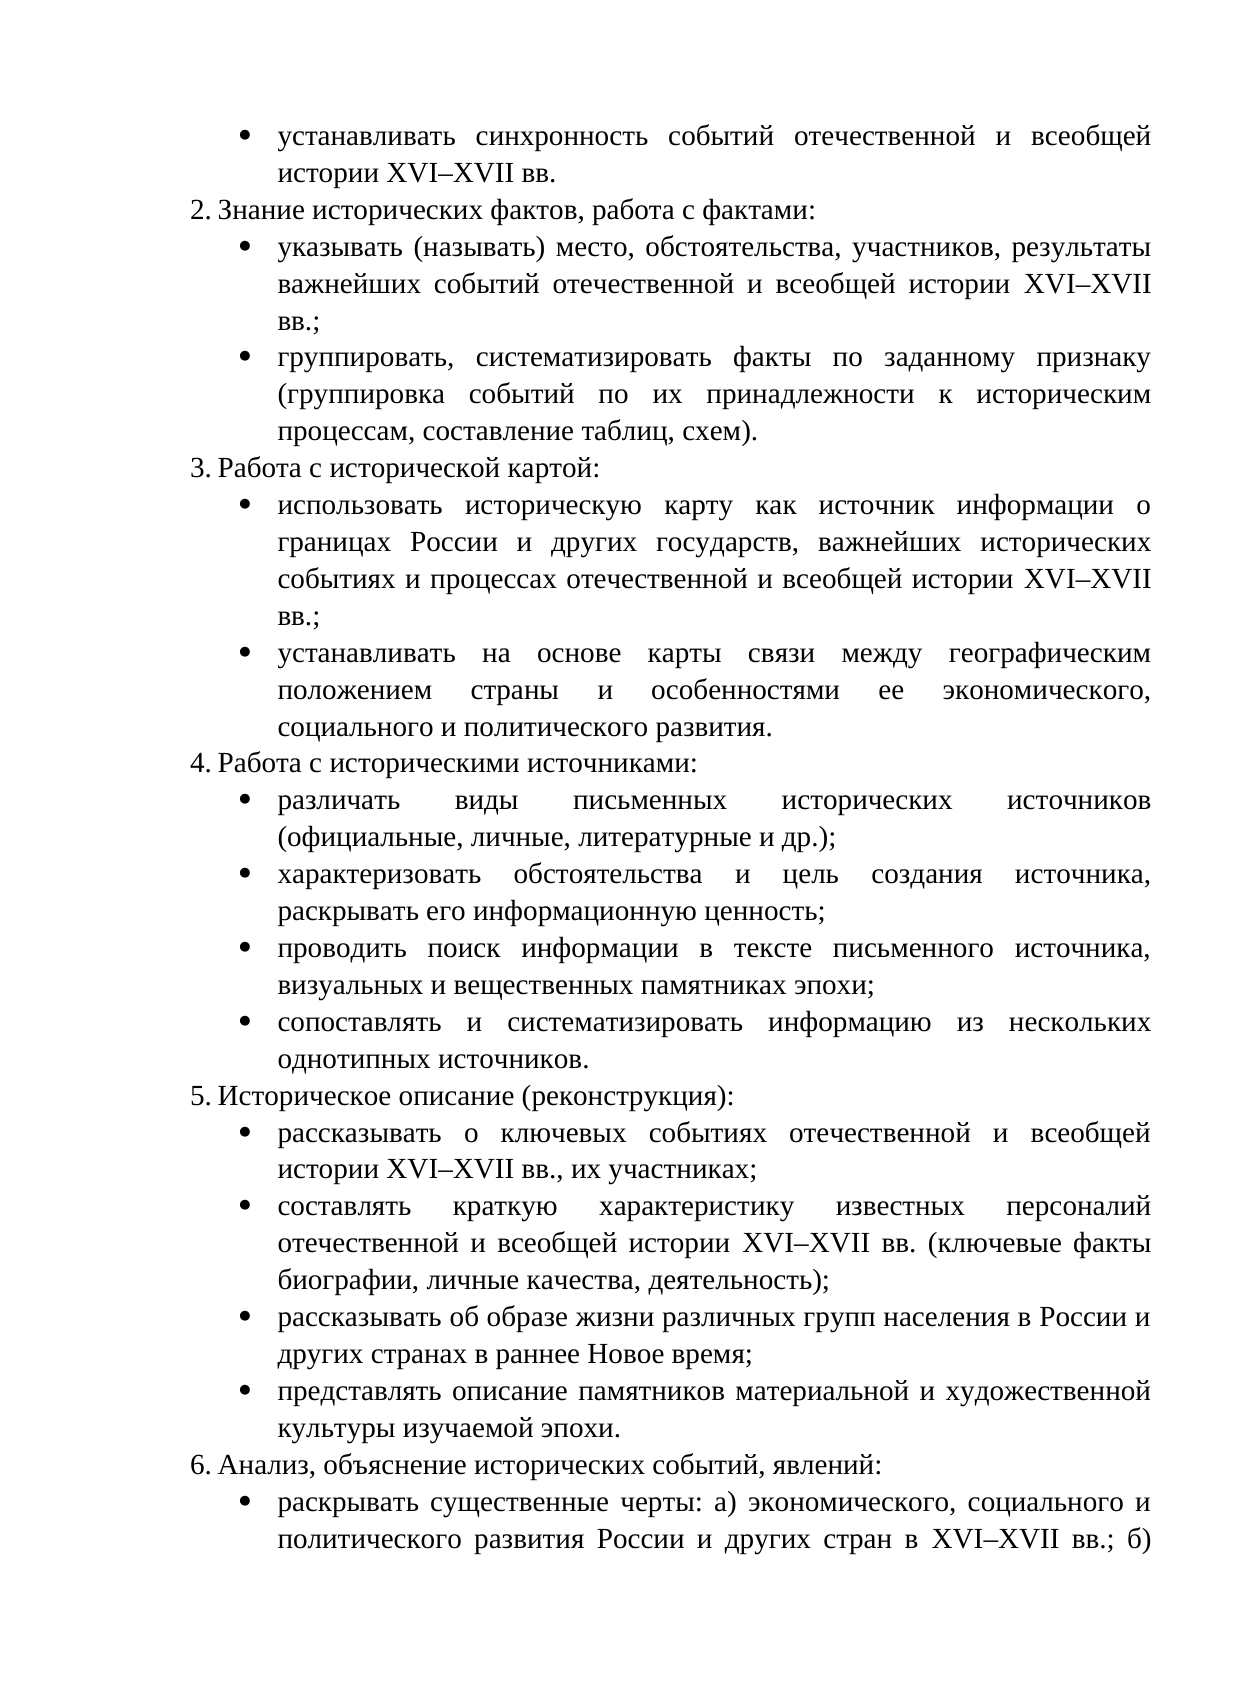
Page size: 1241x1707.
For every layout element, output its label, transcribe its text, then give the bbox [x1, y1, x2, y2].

list составлять краткую характеристику известных персоналий отечественной и всеобщей истории XVI–XVII вв. (ключевые факты биографии, личные качества, деятельность); [240, 1188, 1152, 1296]
list представлять описание памятников материальной и художественной культуры изучаемой эпохи. [240, 1373, 1152, 1444]
text 3. Работа с исторической картой: [190, 450, 1152, 484]
list рассказывать об образе жизни различных групп населения в России и других странах в раннее Новое время; [240, 1299, 1152, 1370]
list сопоставлять и систематизировать информацию из нескольких однотипных источников. [240, 1004, 1152, 1074]
list рассказывать о ключевых событиях отечественной и всеобщей истории XVI–XVII вв., их участниках; [240, 1115, 1152, 1185]
list различать виды письменных исторических источников (официальные, личные, литературные и др.); [240, 782, 1152, 853]
list устанавливать синхронность событий отечественной и всеобщей истории XVI–XVII вв. [240, 118, 1152, 189]
list характеризовать обстоятельства и цель создания источника, раскрывать его информационную ценность; [240, 856, 1152, 927]
list устанавливать на основе карты связи между географическим положением страны и особенностями ее экономического, социального и политического развития. [240, 635, 1152, 742]
list группировать, систематизировать факты по заданному признаку (группировка событий по их принадлежности к историческим процессам, составление таблиц, схем). [240, 339, 1152, 447]
list использовать историческую карту как источник информации о границах России и других государств, важнейших исторических событиях и процессах отечественной и всеобщей истории XVI–XVII вв.; [240, 487, 1152, 631]
list проводить поиск информации в тексте письменного источника, визуальных и вещественных памятниках эпохи; [240, 930, 1152, 1001]
text 2. Знание исторических фактов, работа с фактами: [190, 192, 1152, 226]
list указывать (называть) место, обстоятельства, участников, результаты важнейших событий отечественной и всеобщей истории XVI–XVII вв.; [240, 229, 1152, 336]
text 5. Историческое описание (реконструкция): [190, 1078, 1152, 1111]
text 4. Работа с историческими источниками: [190, 746, 1152, 779]
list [240, 1484, 1152, 1554]
text 6. Анализ, объяснение исторических событий, явлений: [190, 1447, 1152, 1481]
